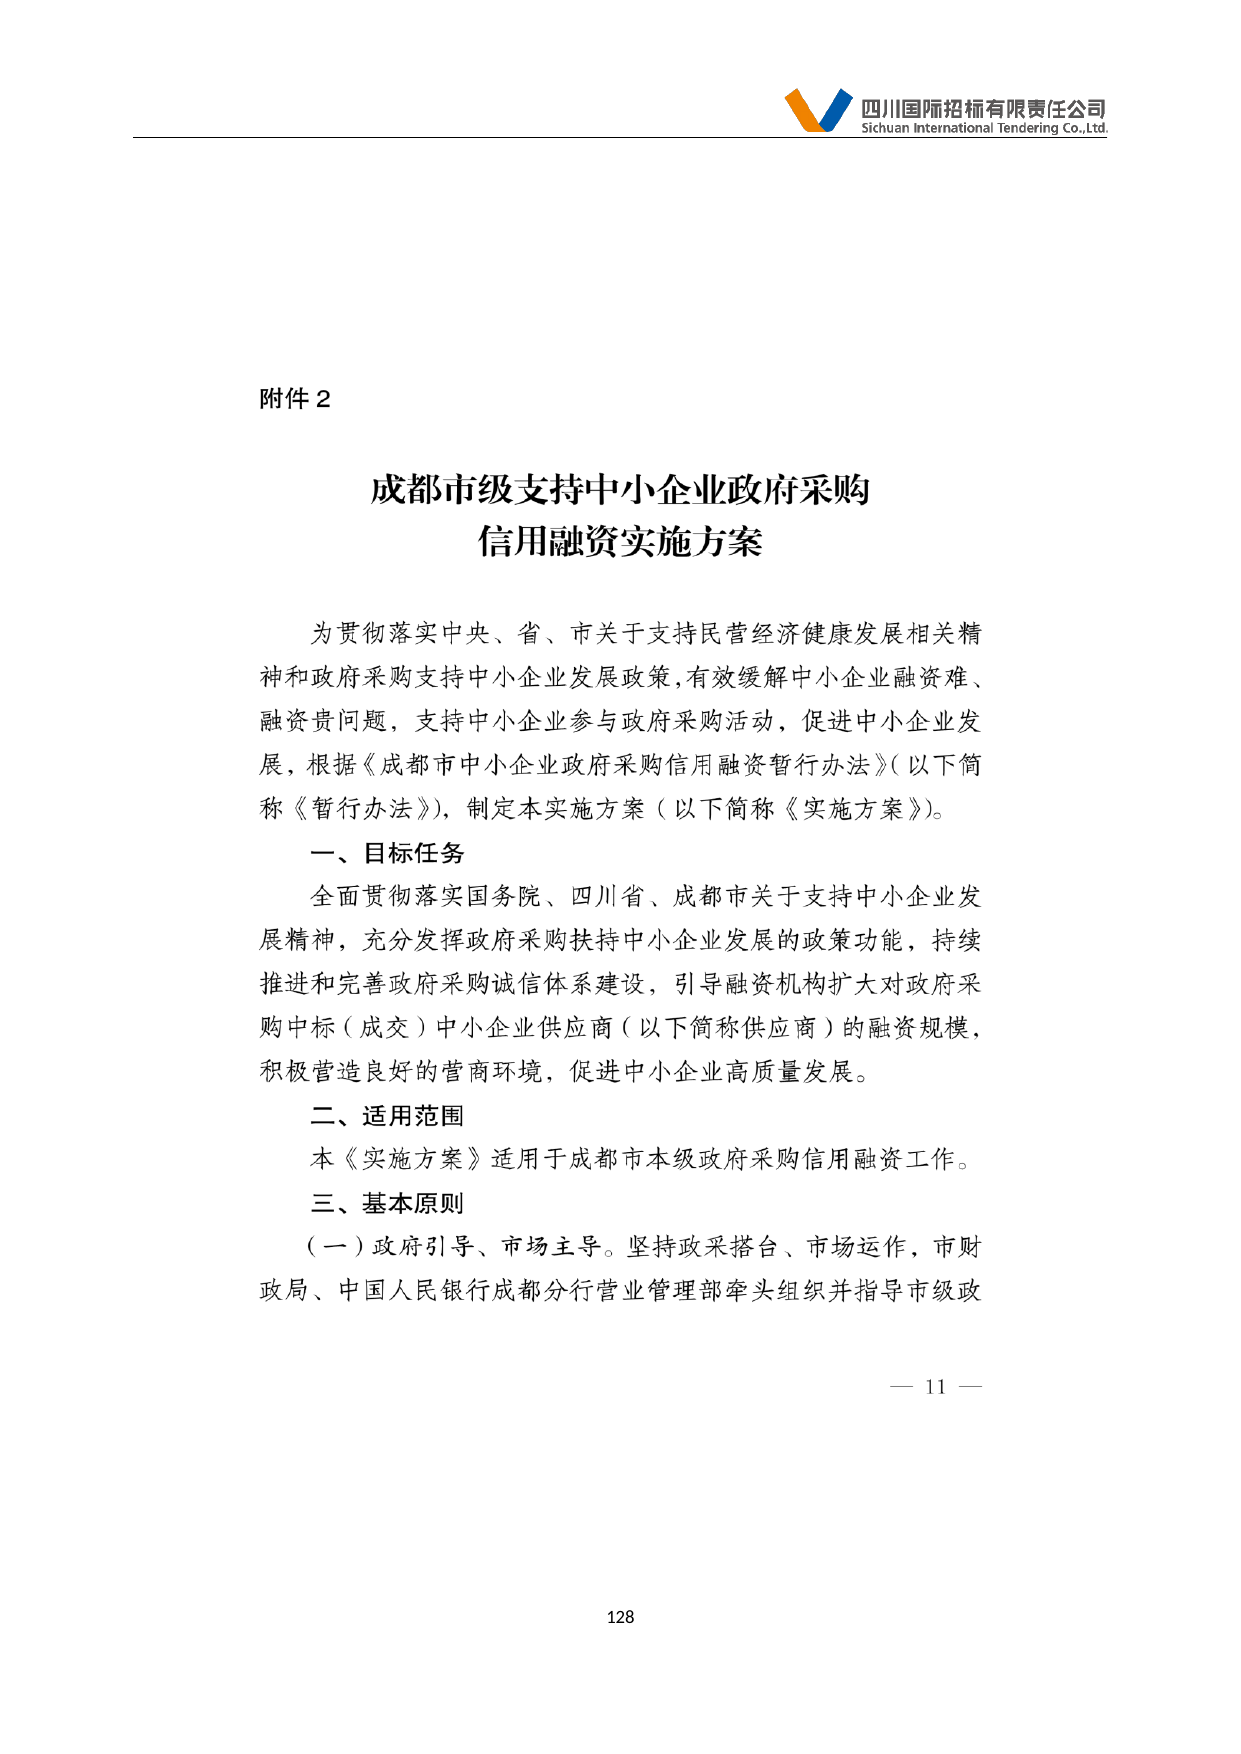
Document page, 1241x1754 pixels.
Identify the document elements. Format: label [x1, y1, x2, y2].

picture [132, 217, 1105, 1495]
picture [784, 88, 1108, 135]
